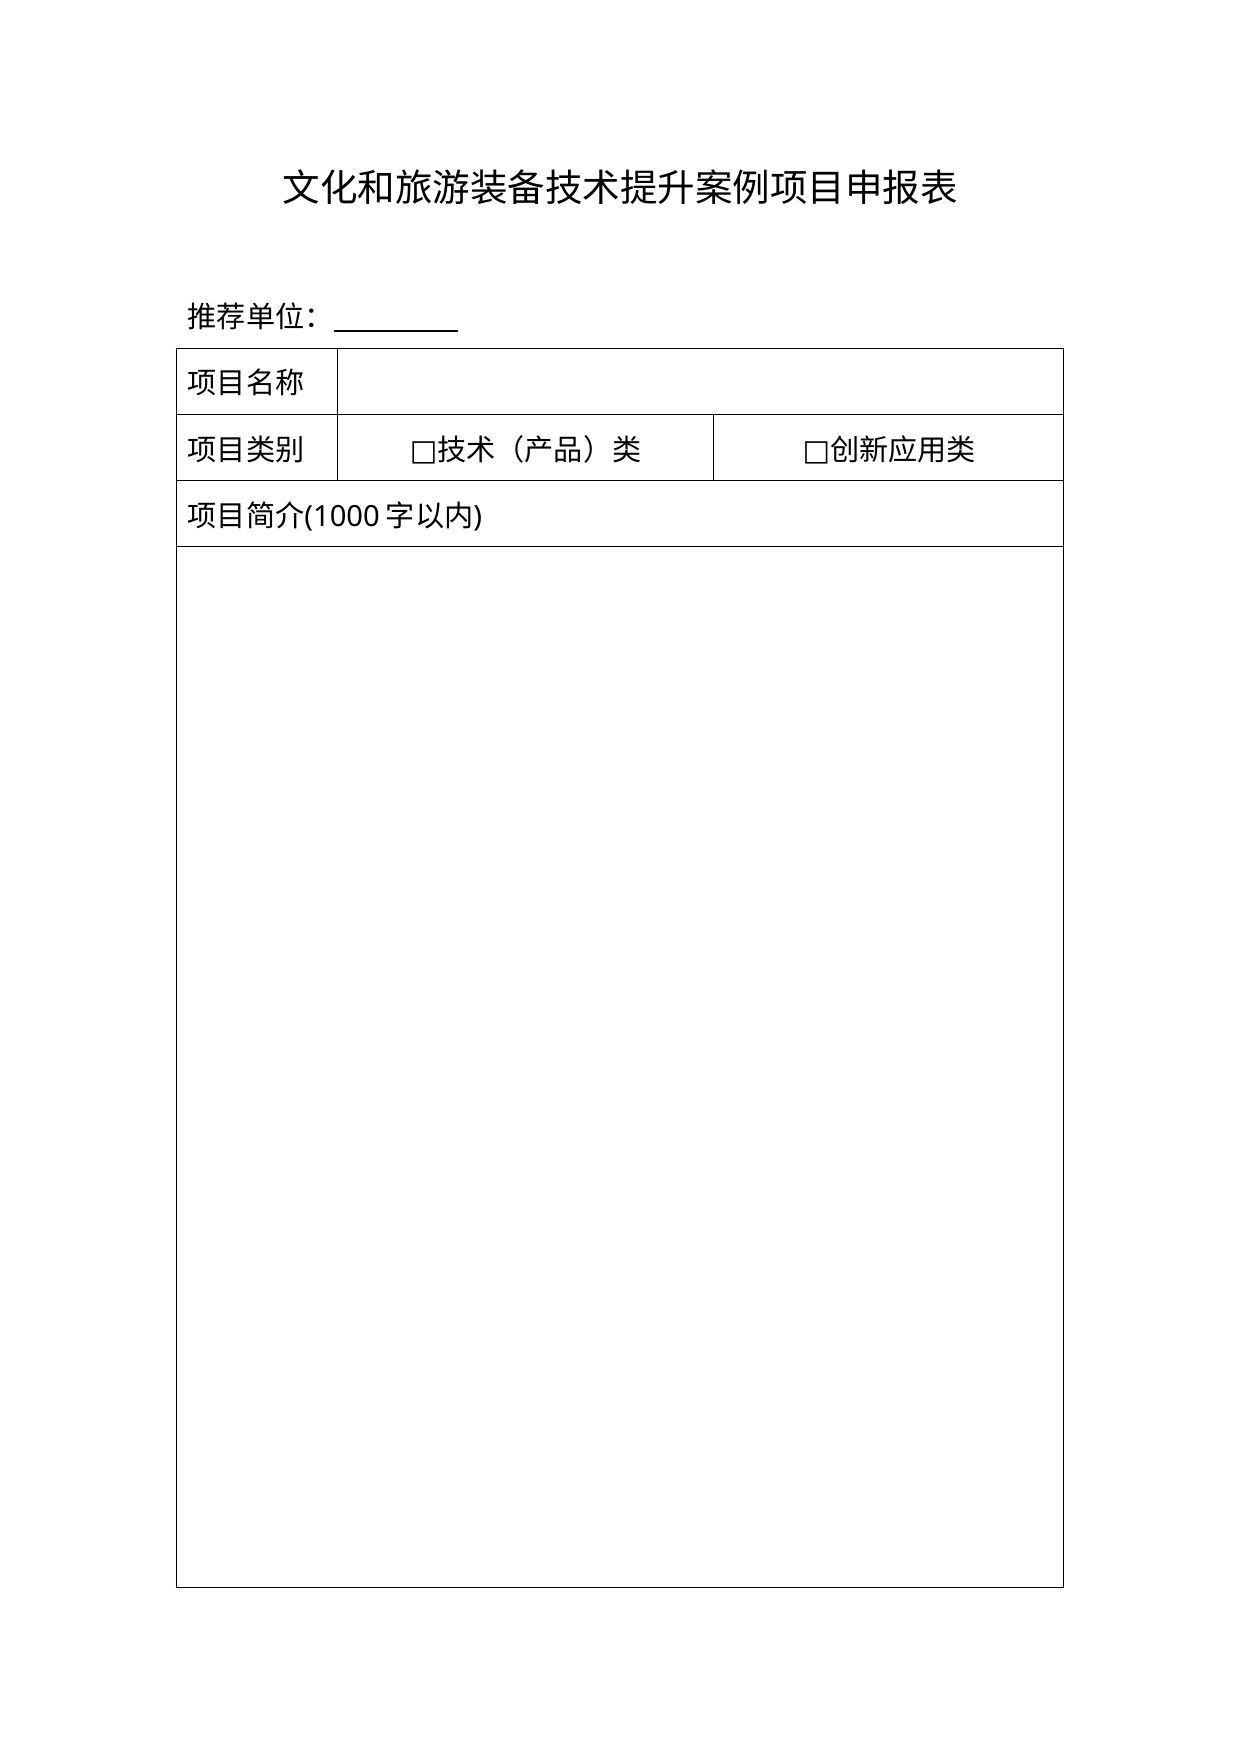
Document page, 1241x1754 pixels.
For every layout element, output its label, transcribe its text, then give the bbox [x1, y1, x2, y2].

table_cell 项目简介(1000字以内) [177, 481, 1063, 546]
table_cell [177, 547, 1063, 1587]
table_header [338, 349, 1063, 414]
table_cell □创新应用类 [714, 415, 1063, 480]
text 推荐单位： [187, 283, 1053, 348]
table_header 项目名称 [177, 349, 337, 414]
text 文化和旅游装备技术提升案例项目申报表 [187, 153, 1053, 218]
table_cell 项目类别 [177, 415, 337, 480]
table_cell □技术（产品）类 [338, 415, 713, 480]
